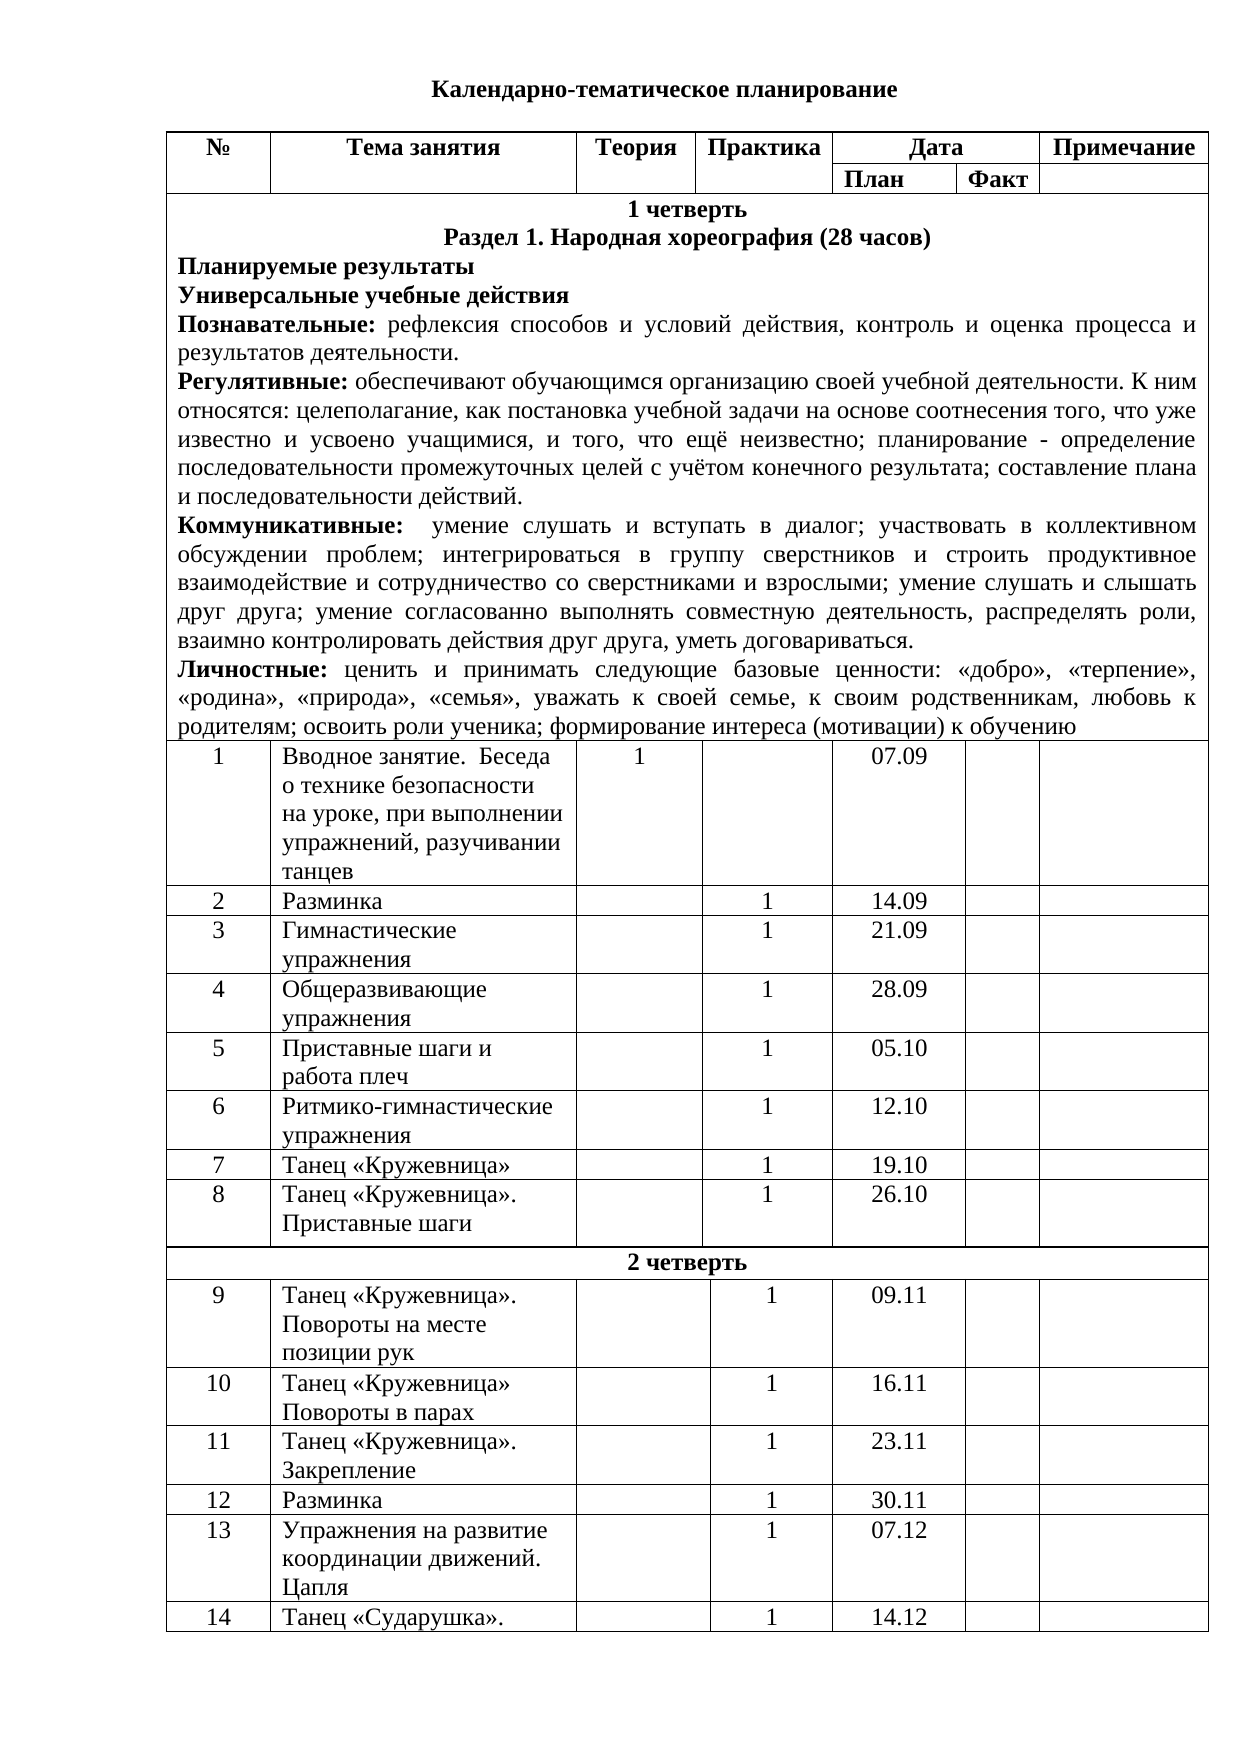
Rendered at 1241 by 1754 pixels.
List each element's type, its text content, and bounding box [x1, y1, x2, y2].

table_cell 12 [167, 1485, 270, 1514]
table_cell 1 [703, 1033, 832, 1090]
table_cell Ритмико-гимнастические упражнения [271, 1091, 576, 1149]
table_cell [966, 974, 1039, 1032]
table_cell Танец «Кружевница» Повороты в парах [271, 1368, 576, 1425]
table_cell 4 [167, 974, 270, 1032]
table_cell 1 [703, 1091, 832, 1149]
table_cell 1 [703, 974, 832, 1032]
table_cell 1 [711, 1368, 832, 1425]
table_cell 14.12 [833, 1602, 965, 1631]
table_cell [271, 1602, 576, 1631]
table_cell [1040, 1150, 1208, 1178]
table_cell 05.10 [833, 1033, 965, 1090]
table_cell [1040, 164, 1208, 193]
table_cell 07.12 [833, 1515, 965, 1601]
table_cell [1040, 886, 1208, 914]
table_cell 1 [711, 1602, 832, 1631]
table_cell Общеразвивающие упражнения [271, 974, 576, 1032]
table_cell 7 [167, 1150, 270, 1178]
table_cell 1 [711, 1515, 832, 1601]
table_cell 5 [167, 1033, 270, 1090]
table_cell [966, 1602, 1039, 1631]
table_cell [1040, 1091, 1208, 1149]
table_cell [577, 1180, 702, 1246]
table_cell [966, 1368, 1039, 1425]
table_cell 3 [167, 916, 270, 973]
table_cell [703, 741, 832, 885]
table_cell 1 [711, 1485, 832, 1514]
table_cell [966, 1485, 1039, 1514]
table_cell 6 [167, 1091, 270, 1149]
table_cell 1 [711, 1280, 832, 1367]
table_cell [966, 1033, 1039, 1090]
table_cell [577, 886, 702, 914]
table_header Теория [577, 133, 695, 193]
table_cell [966, 1150, 1039, 1178]
table_cell 19.10 [833, 1150, 965, 1178]
table_header Практика [696, 133, 832, 193]
table_cell Разминка [271, 1485, 576, 1514]
table_cell Танец «Кружевница». Приставные шаги [271, 1180, 576, 1246]
table_cell 30.11 [833, 1485, 965, 1514]
table_cell [966, 741, 1039, 885]
table_cell 1 [703, 1150, 832, 1178]
table_cell [1040, 1515, 1208, 1601]
table_cell Разминка [271, 886, 576, 914]
table_cell 1 [703, 886, 832, 914]
table_cell [1040, 1368, 1208, 1425]
table_cell [1040, 916, 1208, 973]
table_cell 1 [703, 916, 832, 973]
table_cell 1 [703, 1180, 832, 1246]
table_cell [966, 1426, 1039, 1484]
table_cell 1 [711, 1426, 832, 1484]
table_header № [167, 133, 270, 193]
table_cell Танец «Кружевница». Закрепление [271, 1426, 576, 1484]
table_cell [577, 1091, 702, 1149]
table_cell [577, 974, 702, 1032]
table_cell 11 [167, 1426, 270, 1484]
table_cell 14.09 [833, 886, 965, 914]
table_header Тема занятия [271, 133, 576, 193]
table_cell 28.09 [833, 974, 965, 1032]
table_cell [577, 1602, 710, 1631]
table_cell [1040, 1280, 1208, 1367]
table_cell [577, 1150, 702, 1178]
table_cell 12.10 [833, 1091, 965, 1149]
table_cell [1040, 1180, 1208, 1246]
table_cell 14 [167, 1602, 270, 1631]
table_cell [577, 1515, 710, 1601]
table_cell [966, 1091, 1039, 1149]
table_cell [577, 1368, 710, 1425]
table_cell Приставные шаги и работа плеч [271, 1033, 576, 1090]
text Календарно-тематическое планирование [177, 74, 1152, 103]
table_cell [1040, 1485, 1208, 1514]
table_cell 16.11 [833, 1368, 965, 1425]
table_cell Танец «Кружевница». Повороты на месте позиции рук [271, 1280, 576, 1367]
table_cell Факт [957, 164, 1039, 193]
table_cell [577, 1033, 702, 1090]
table_cell [966, 886, 1039, 914]
table_cell 8 [167, 1180, 270, 1246]
table_cell Вводное занятие. Беседа о технике безопасности на уроке, при выполнении упражнений, разучивании танцев [271, 741, 576, 885]
table_cell 23.11 [833, 1426, 965, 1484]
table_cell План [833, 164, 956, 193]
table_cell [966, 1280, 1039, 1367]
table_cell Гимнастические упражнения [271, 916, 576, 973]
table_cell 1 четверть Раздел 1. Народная хореография (28 часов) Планируемые результаты Универсальные учебные действия Познавательные: рефлексия способов и условий действия, контроль и оценка процесса и результатов деятельности. Регулятивные: обеспечивают обучающимся организацию своей учебной деятельности. К ним относятся: целеполагание, как постановка учебной задачи на основе соотнесения того, что уже известно и усвоено учащимися, и того, что ещё неизвестно; планирование - определение последовательности промежуточных целей с учётом конечного результата; составление плана и последовательности действий. Коммуникативные: умение слушать и вступать в диалог; участвовать в коллективном обсуждении проблем; интегрироваться в группу сверстников и строить продуктивное взаимодействие и сотрудничество со сверстниками и взрослыми; умение слушать и слышать друг друга; умение согласованно выполнять совместную деятельность, распределять роли, взаимно контролировать действия друг друга, уметь договариваться. Личностные: ценить и принимать следующие базовые ценности: «добро», «терпение», «родина», «природа», «семья», уважать к своей семье, к своим родственникам, любовь к родителям; освоить роли ученика; формирование интереса (мотивации) к обучению [167, 194, 1208, 740]
table_cell [577, 916, 702, 973]
table_cell 2 четверть [167, 1248, 1208, 1279]
table_cell [966, 1515, 1039, 1601]
table_cell 13 [167, 1515, 270, 1601]
table_cell 09.11 [833, 1280, 965, 1367]
table_cell [577, 1485, 710, 1514]
table_cell 1 [167, 741, 270, 885]
table_cell 1 [577, 741, 702, 885]
table_cell 21.09 [833, 916, 965, 973]
table_cell [1040, 1426, 1208, 1484]
table_cell 26.10 [833, 1180, 965, 1246]
table_cell [1040, 974, 1208, 1032]
table_cell 10 [167, 1368, 270, 1425]
table_cell Упражнения на развитие координации движений. Цапля [271, 1515, 576, 1601]
table_cell [1040, 741, 1208, 885]
table_header Примечание [1040, 133, 1208, 163]
table_cell 9 [167, 1280, 270, 1367]
table_cell [966, 1180, 1039, 1246]
table_header Дата [833, 133, 1039, 163]
table_cell [1040, 1033, 1208, 1090]
table_cell [577, 1280, 710, 1367]
table_cell Танец «Кружевница» [271, 1150, 576, 1178]
table_cell [966, 916, 1039, 973]
table_cell 2 [167, 886, 270, 914]
table_cell [577, 1426, 710, 1484]
table_cell 07.09 [833, 741, 965, 885]
table_cell [1040, 1602, 1208, 1631]
